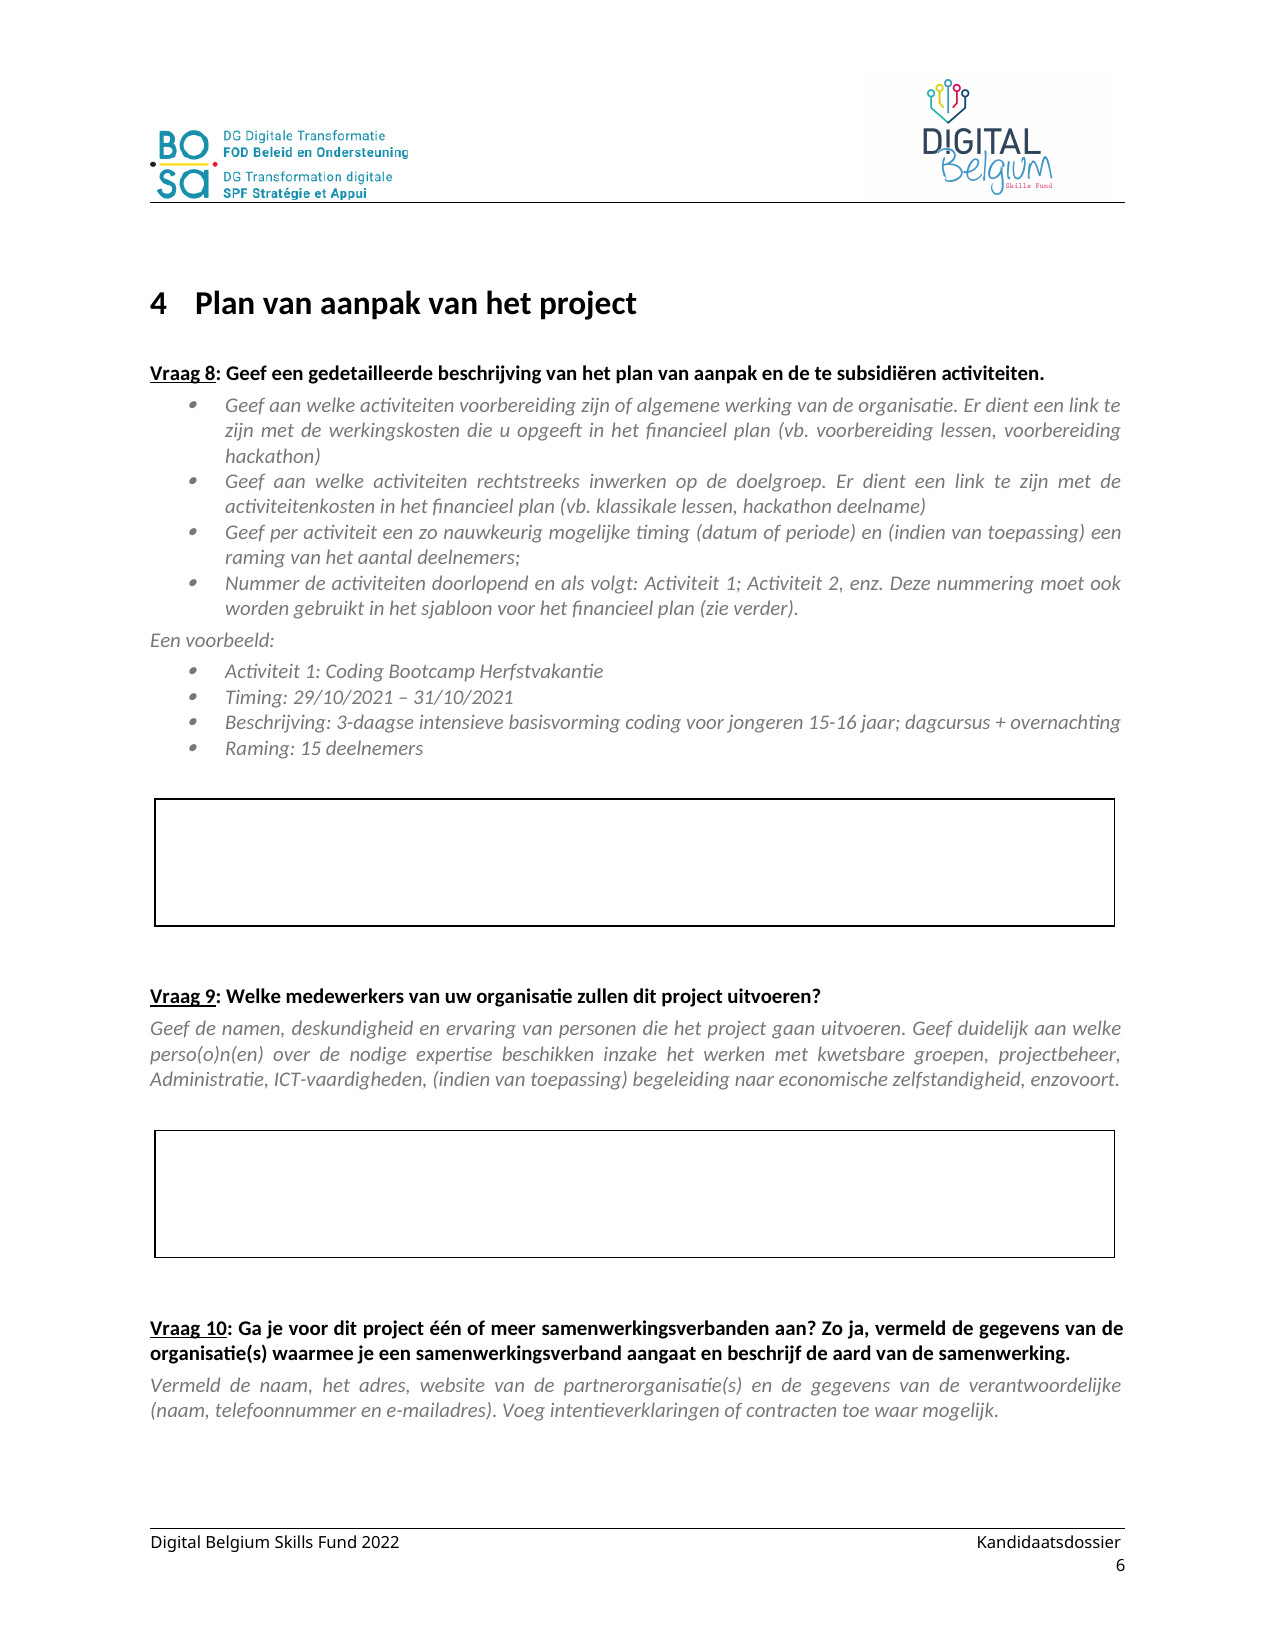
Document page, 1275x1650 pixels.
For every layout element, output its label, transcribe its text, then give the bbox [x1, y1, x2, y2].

text Vraag 8: Geef een gedetailleerde beschrijving van het plan van aanpak en de te subsidiëren activiteiten. [150, 360, 1125, 386]
table_header [156, 1131, 1114, 1256]
list Geef per activiteit een zo nauwkeurig mogelijke timing (datum of periode) en (indien van toepassing) een raming van het aantal deelnemers; [187, 519, 1125, 570]
text Geef de namen, deskundigheid en ervaring van personen die het project gaan uitvoeren. Geef duidelijk aan welke perso(o)n(en) over de nodige expertise beschikken inzake het werken met kwetsbare groepen, projectbeheer, Administratie, ICT-vaardigheden, (indien van toepassing) begeleiding naar economische zelfstandigheid, enzovoort. [150, 1015, 1125, 1092]
table_header [156, 800, 1114, 925]
list Timing: 29/10/2021 – 31/10/2021 [187, 684, 1125, 709]
list Geef aan welke activiteiten voorbereiding zijn of algemene werking van de organisatie. Er dient een link te zijn met de werkingskosten die u opgeeft in het financieel plan (vb. voorbereiding lessen, voorbereiding hackathon) [187, 392, 1125, 468]
picture [150, 130, 408, 200]
list Beschrijving: 3-daagse intensieve basisvorming coding voor jongeren 15-16 jaar; dagcursus + overnachting [187, 709, 1125, 735]
text Een voorbeeld: [150, 627, 1125, 652]
text Vermeld de naam, het adres, website van de partnerorganisatie(s) en de gegevens van de verantwoordelijke (naam, telefoonnummer en e-mailadres). Voeg intentieverklaringen of contracten toe waar mogelijk. [150, 1372, 1125, 1423]
list Raming: 15 deelnemers [187, 735, 1125, 760]
text Vraag 9: Welke medewerkers van uw organisatie zullen dit project uitvoeren? [150, 984, 1125, 1009]
subtitle Plan van aanpak van het project [150, 282, 1125, 322]
list Nummer de activiteiten doorlopend en als volgt: Activiteit 1; Activiteit 2, enz. Deze nummering moet ook worden gebruikt in het sjabloon voor het financieel plan (zie verder). [187, 570, 1125, 621]
text Vraag 10: Ga je voor dit project één of meer samenwerkingsverbanden aan? Zo ja, vermeld de gegevens van de organisatie(s) waarmee je een samenwerkingsverband aangaat en beschrijf de aard van de samenwerking. [150, 1315, 1125, 1366]
list Geef aan welke activiteiten rechtstreeks inwerken op de doelgroep. Er dient een link te zijn met de activiteitenkosten in het financieel plan (vb. klassikale lessen, hackathon deelname) [187, 468, 1125, 519]
picture [864, 73, 1116, 200]
list Activiteit 1: Coding Bootcamp Herfstvakantie [187, 659, 1125, 684]
